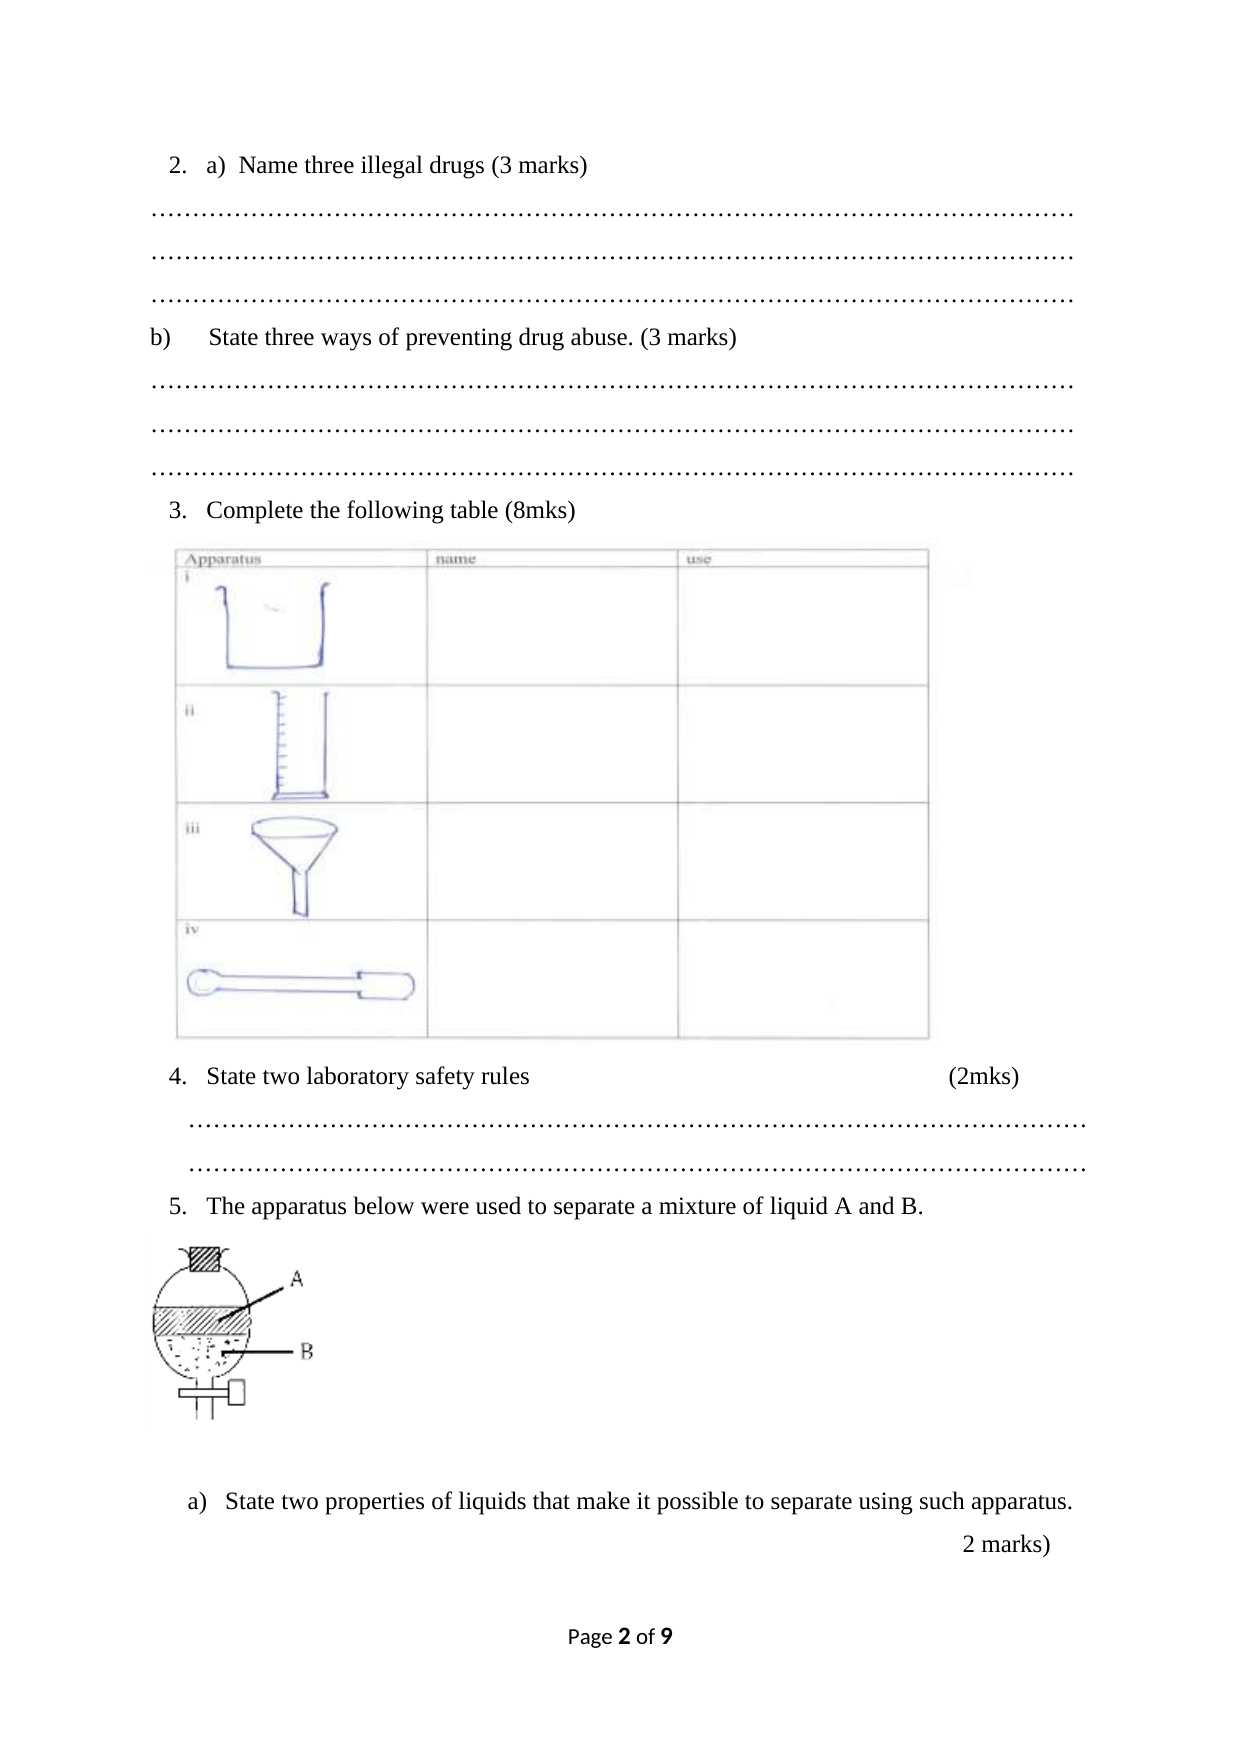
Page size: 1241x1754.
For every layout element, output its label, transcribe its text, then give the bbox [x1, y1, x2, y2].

text ……………………………………………………………………………………………………………………………………………………………………………………………………………………………………………………………………………………………………… [150, 193, 1090, 308]
list 2 marks) [225, 1529, 1090, 1558]
text b) State three ways of preventing drug abuse. (3 marks) ……………………………………………………………………………………………………………………………………………………………………………………………………………………………………………………………………………………………………… [150, 322, 1090, 481]
list Complete the following table (8mks) [169, 495, 1090, 524]
text ……………………………………………………………………………………………………………………………………………………………………………………………… [187, 1104, 1090, 1176]
list State two properties of liquids that make it possible to separate using such apparatus. [187, 1486, 1090, 1515]
list State two laboratory safety rules (2mks) [169, 1061, 1090, 1090]
list a) Name three illegal drugs (3 marks) [169, 150, 1090, 179]
list The apparatus below were used to separate a mixture of liquid A and B. [169, 1191, 1090, 1219]
